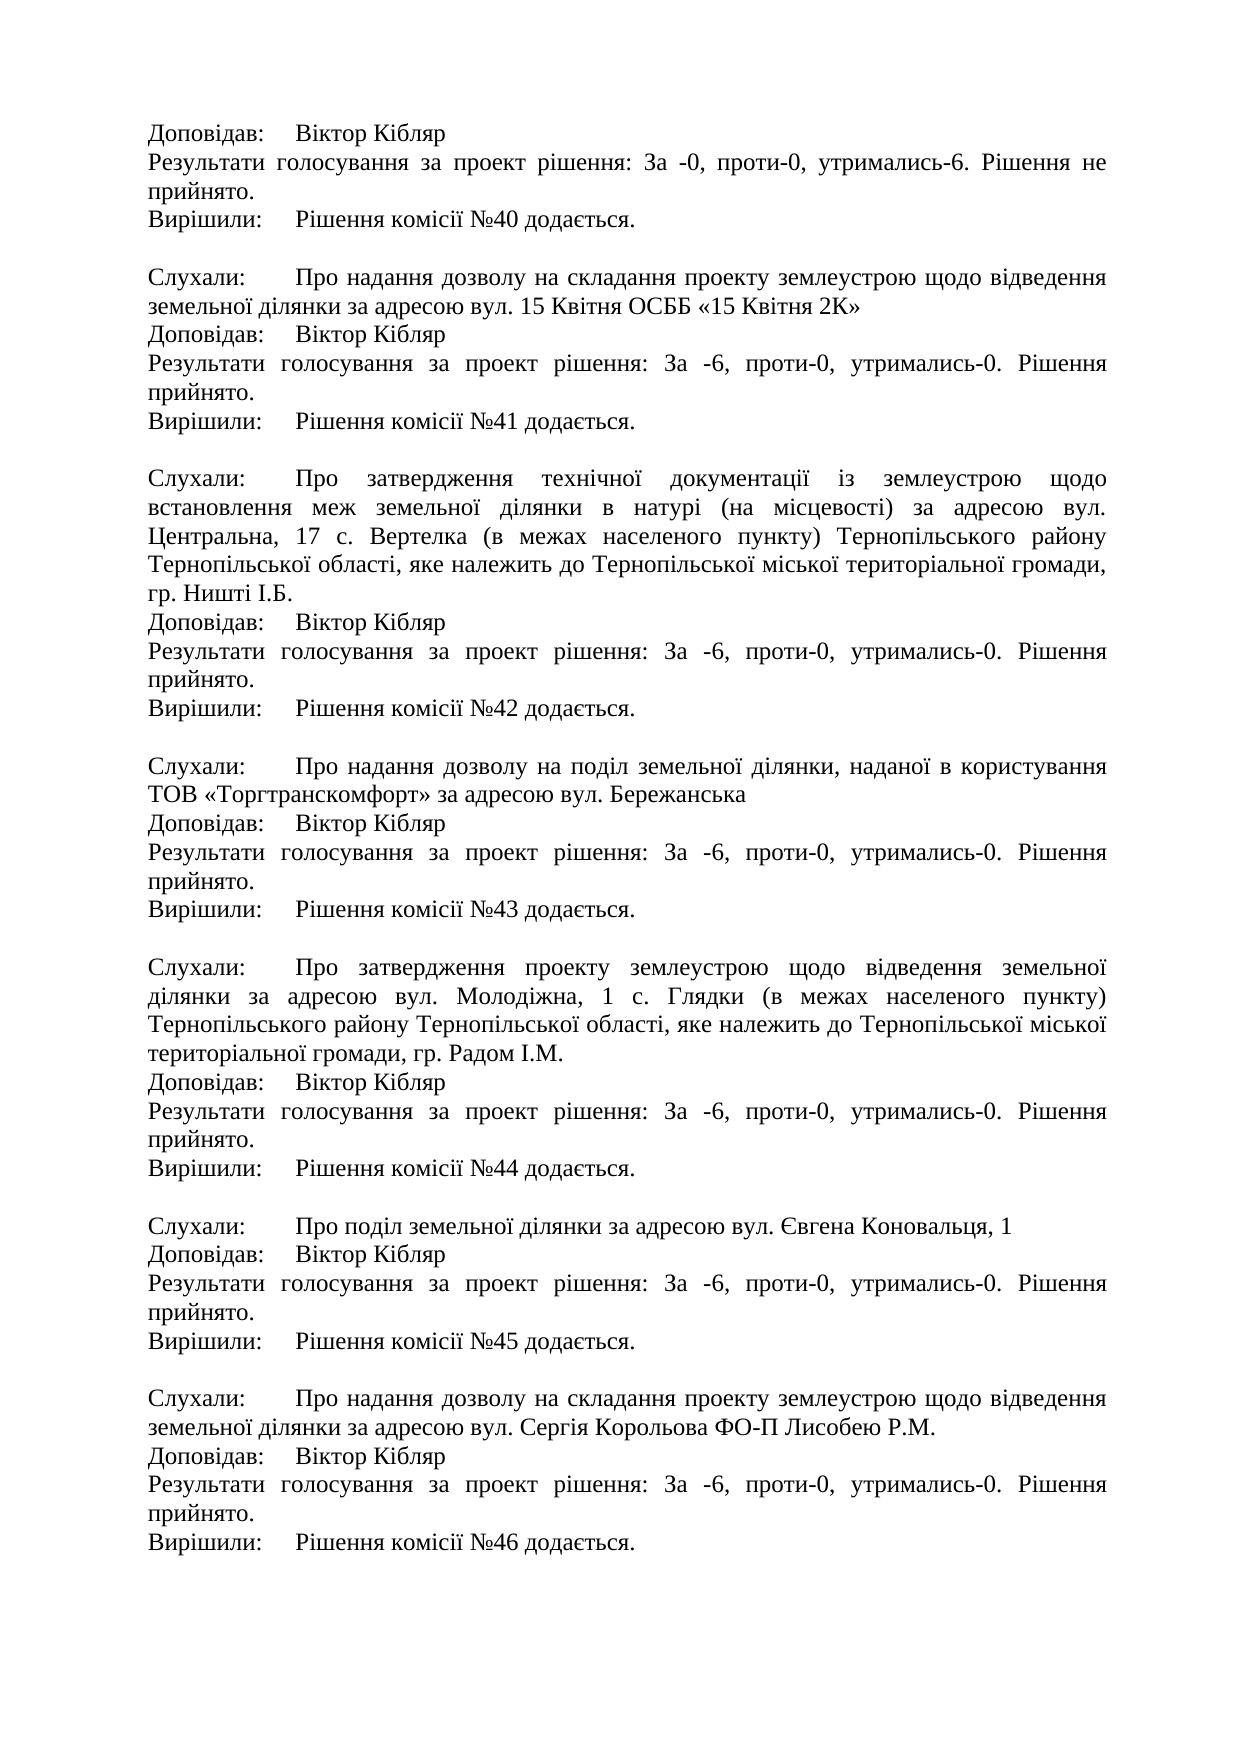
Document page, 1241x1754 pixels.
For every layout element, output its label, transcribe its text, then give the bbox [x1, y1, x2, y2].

text Доповідав: Віктор Кібляр [148, 1067, 1107, 1096]
text Доповідав: Віктор Кібляр [148, 808, 1107, 837]
text Доповідав: Віктор Кібляр [148, 1441, 1107, 1469]
text Результати голосування за проект рішення: За -6, проти-0, утримались-0. Рішення прийнято. [148, 1096, 1107, 1153]
text Результати голосування за проект рішення: За -6, проти-0, утримались-0. Рішення прийнято. [148, 1268, 1107, 1326]
text Доповідав: Віктор Кібляр [148, 118, 1107, 147]
text Вирішили: Рішення комісії №43 додається. [148, 894, 1107, 923]
text Результати голосування за проект рішення: За -0, проти-0, утримались-6. Рішення не прийнято. [148, 147, 1107, 204]
text Слухали: Про надання дозволу на складання проекту землеустрою щодо відведення земельної ділянки за адресою вул. Сергія Корольова ФО-П Лисобею Р.М. [148, 1383, 1107, 1441]
text Слухали: Про затвердження технічної документації із землеустрою щодо встановлення меж земельної ділянки в натурі (на місцевості) за адресою вул. Центральна, 17 с. Вертелка (в межах населеного пункту) Тернопільського району Тернопільської області, яке належить до Тернопільської міської територіальної громади, гр. Ништі І.Б. [148, 463, 1107, 607]
text Вирішили: Рішення комісії №46 додається. [148, 1527, 1107, 1556]
text Вирішили: Рішення комісії №40 додається. [148, 204, 1107, 233]
text Доповідав: Віктор Кібляр [148, 319, 1107, 348]
text Вирішили: Рішення комісії №44 додається. [148, 1153, 1107, 1182]
text Слухали: Про надання дозволу на поділ земельної ділянки, наданої в користування ТОВ «Торгтранскомфорт» за адресою вул. Бережанська [148, 751, 1107, 808]
text Результати голосування за проект рішення: За -6, проти-0, утримались-0. Рішення прийнято. [148, 1469, 1107, 1527]
text Вирішили: Рішення комісії №41 додається. [148, 406, 1107, 434]
text Доповідав: Віктор Кібляр [148, 607, 1107, 636]
text Результати голосування за проект рішення: За -6, проти-0, утримались-0. Рішення прийнято. [148, 636, 1107, 693]
text Результати голосування за проект рішення: За -6, проти-0, утримались-0. Рішення прийнято. [148, 348, 1107, 406]
text Доповідав: Віктор Кібляр [148, 1239, 1107, 1268]
text Слухали: Про поділ земельної ділянки за адресою вул. Євгена Коновальця, 1 [148, 1211, 1107, 1239]
text Слухали: Про затвердження проекту землеустрою щодо відведення земельної ділянки за адресою вул. Молодіжна, 1 с. Глядки (в межах населеного пункту) Тернопільського району Тернопільської області, яке належить до Тернопільської міської територіальної громади, гр. Радом І.М. [148, 952, 1107, 1067]
text Вирішили: Рішення комісії №45 додається. [148, 1326, 1107, 1354]
text Вирішили: Рішення комісії №42 додається. [148, 693, 1107, 722]
text Результати голосування за проект рішення: За -6, проти-0, утримались-0. Рішення прийнято. [148, 837, 1107, 894]
text Слухали: Про надання дозволу на складання проекту землеустрою щодо відведення земельної ділянки за адресою вул. 15 Квітня ОСББ «15 Квітня 2К» [148, 262, 1107, 319]
